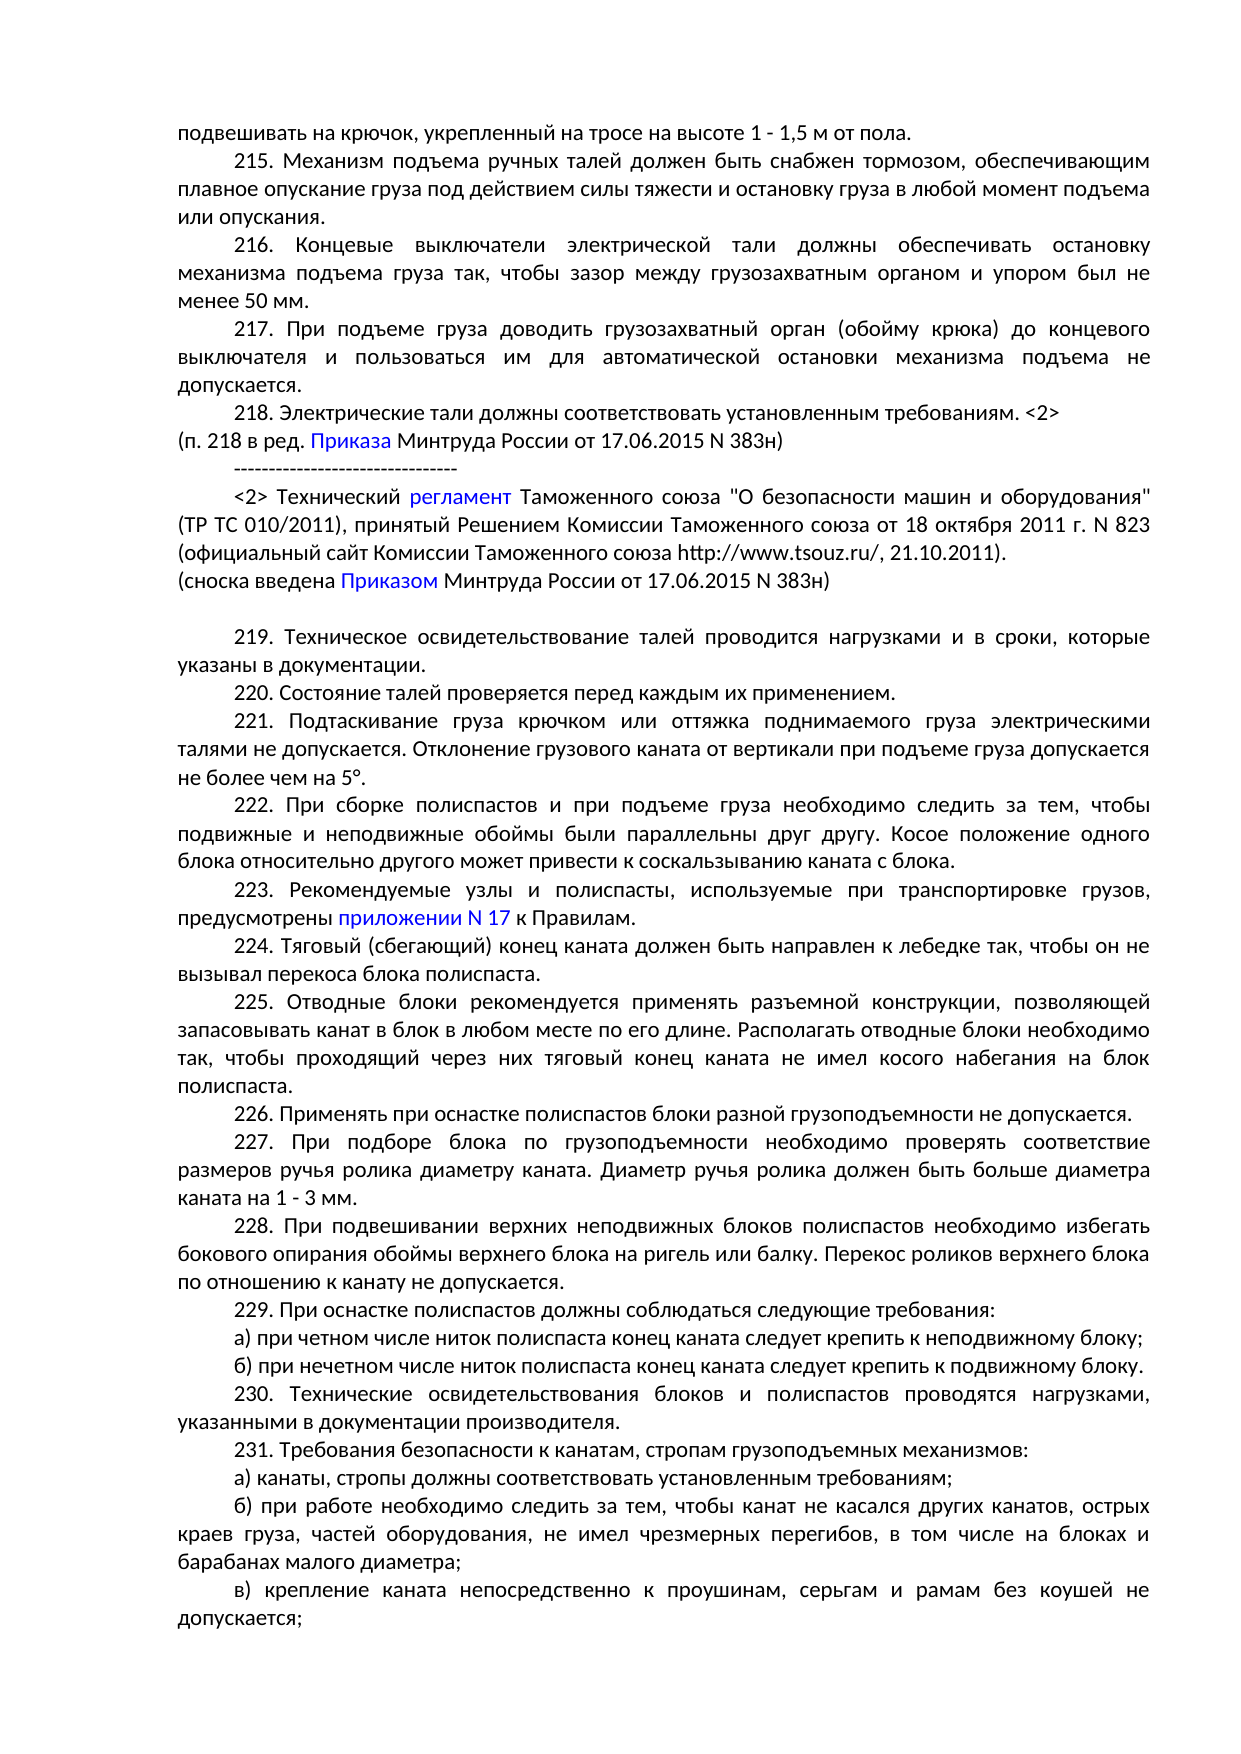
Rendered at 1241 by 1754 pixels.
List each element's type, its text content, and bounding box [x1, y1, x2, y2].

text 215. Механизм подъема ручных талей должен быть снабжен тормозом, обеспечивающим плавное опускание груза под действием силы тяжести и остановку груза в любой момент подъема или опускания. [177, 146, 1152, 230]
text б) при нечетном числе ниток полиспаста конец каната следует крепить к подвижному блоку. [177, 1351, 1152, 1379]
text 216. Концевые выключатели электрической тали должны обеспечивать остановку механизма подъема груза так, чтобы зазор между грузозахватным органом и упором был не менее 50 мм. [177, 230, 1152, 314]
text а) канаты, стропы должны соответствовать установленным требованиям; [177, 1463, 1152, 1491]
text а) при четном числе ниток полиспаста конец каната следует крепить к неподвижному блоку; [177, 1323, 1152, 1351]
text <2> Технический регламент Таможенного союза "О безопасности машин и оборудования" (ТР ТС 010/2011), принятый Решением Комиссии Таможенного союза от 18 октября 2011 г. N 823 (официальный сайт Комиссии Таможенного союза http://www.tsouz.ru/, 21.10.2011). [177, 482, 1152, 566]
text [177, 118, 1152, 146]
text в) крепление каната непосредственно к проушинам, серьгам и рамам без коушей не допускается; [177, 1575, 1152, 1631]
text 231. Требования безопасности к канатам, стропам грузоподъемных механизмов: [177, 1435, 1152, 1463]
text 225. Отводные блоки рекомендуется применять разъемной конструкции, позволяющей запасовывать канат в блок в любом месте по его длине. Располагать отводные блоки необходимо так, чтобы проходящий через них тяговый конец каната не имел косого набегания на блок полиспаста. [177, 987, 1152, 1099]
text 218. Электрические тали должны соответствовать установленным требованиям. <2> [177, 398, 1152, 426]
text 221. Подтаскивание груза крючком или оттяжка поднимаемого груза электрическими талями не допускается. Отклонение грузового каната от вертикали при подъеме груза допускается не более чем на 5°. [177, 707, 1152, 791]
text (сноска введена Приказом Минтруда России от 17.06.2015 N 383н) [177, 566, 1152, 594]
text б) при работе необходимо следить за тем, чтобы канат не касался других канатов, острых краев груза, частей оборудования, не имел чрезмерных перегибов, в том числе на блоках и барабанах малого диаметра; [177, 1491, 1152, 1575]
text 229. При оснастке полиспастов должны соблюдаться следующие требования: [177, 1295, 1152, 1323]
text 223. Рекомендуемые узлы и полиспасты, используемые при транспортировке грузов, предусмотрены приложении N 17 к Правилам. [177, 875, 1152, 931]
text 226. Применять при оснастке полиспастов блоки разной грузоподъемности не допускается. [177, 1099, 1152, 1127]
text 220. Состояние талей проверяется перед каждым их применением. [177, 678, 1152, 707]
text -------------------------------- [177, 454, 1152, 482]
text 228. При подвешивании верхних неподвижных блоков полиспастов необходимо избегать бокового опирания обоймы верхнего блока на ригель или балку. Перекос роликов верхнего блока по отношению к канату не допускается. [177, 1211, 1152, 1295]
text 224. Тяговый (сбегающий) конец каната должен быть направлен к лебедке так, чтобы он не вызывал перекоса блока полиспаста. [177, 931, 1152, 987]
text 227. При подборе блока по грузоподъемности необходимо проверять соответствие размеров ручья ролика диаметру каната. Диаметр ручья ролика должен быть больше диаметра каната на 1 - 3 мм. [177, 1127, 1152, 1211]
text 230. Технические освидетельствования блоков и полиспастов проводятся нагрузками, указанными в документации производителя. [177, 1379, 1152, 1435]
text 217. При подъеме груза доводить грузозахватный орган (обойму крюка) до концевого выключателя и пользоваться им для автоматической остановки механизма подъема не допускается. [177, 314, 1152, 398]
text (п. 218 в ред. Приказа Минтруда России от 17.06.2015 N 383н) [177, 426, 1152, 454]
text 219. Техническое освидетельствование талей проводится нагрузками и в сроки, которые указаны в документации. [177, 622, 1152, 678]
text 222. При сборке полиспастов и при подъеме груза необходимо следить за тем, чтобы подвижные и неподвижные обоймы были параллельны друг другу. Косое положение одного блока относительно другого может привести к соскальзыванию каната с блока. [177, 791, 1152, 875]
